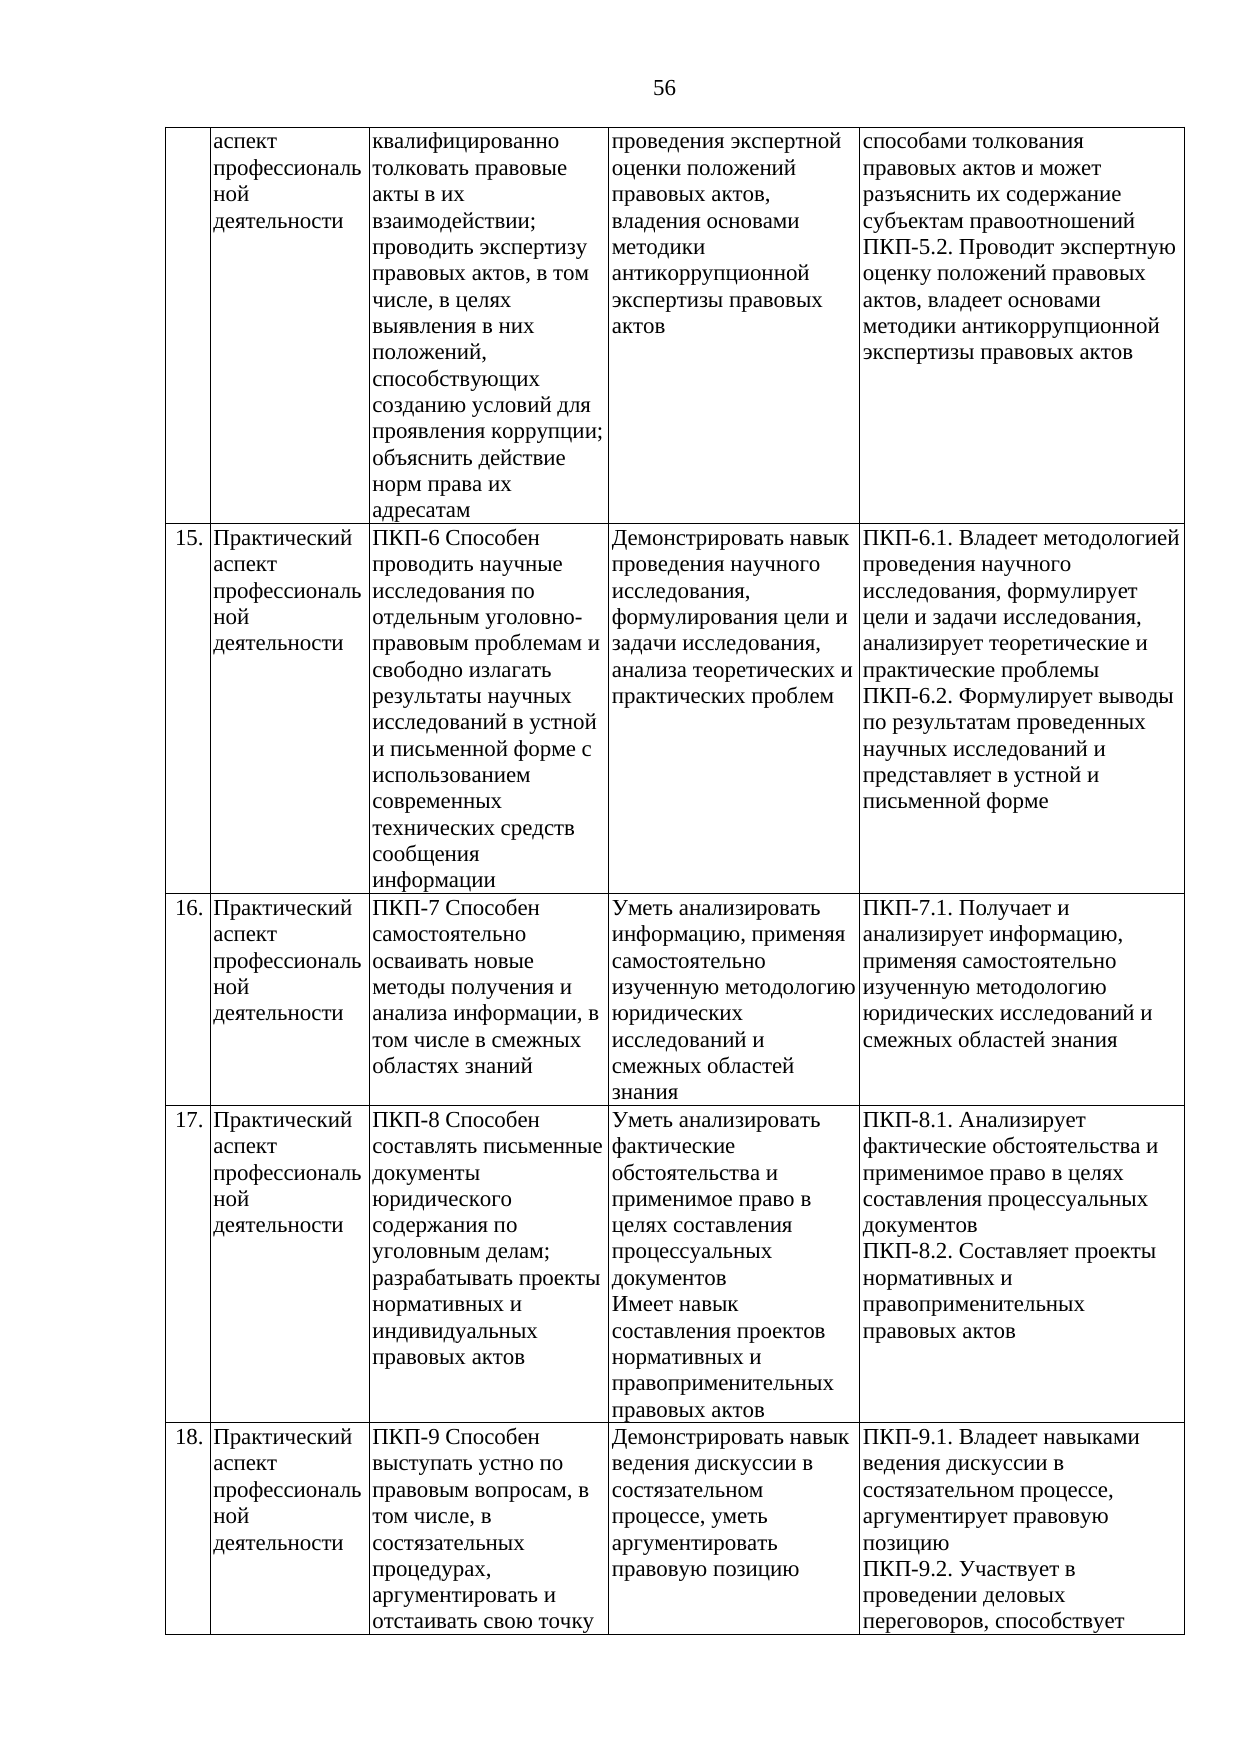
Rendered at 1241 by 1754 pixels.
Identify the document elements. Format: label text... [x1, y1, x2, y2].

table_cell [166, 1106, 210, 1422]
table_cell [860, 1423, 1184, 1634]
table_cell Уметь анализировать фактические обстоятельства и применимое право в целях составления процессуальных документов Имеет навык составления проектов нормативных и правоприменительных правовых актов [609, 1106, 859, 1422]
table_cell ПКП-6 Способен проводить научные исследования по отдельным уголовно-правовым проблемам и свободно излагать результаты научных исследований в устной и письменной форме с использованием современных технических средств сообщения информации [370, 524, 608, 893]
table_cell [860, 128, 1184, 523]
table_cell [609, 1423, 859, 1634]
table_cell Практический аспект профессиональной деятельности [211, 1106, 369, 1422]
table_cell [609, 128, 859, 523]
table_cell ПКП-8 Способен составлять письменные документы юридического содержания по уголовным делам; разрабатывать проекты нормативных и индивидуальных правовых актов [370, 1106, 608, 1422]
table_cell ПКП-6.1. Владеет методологией проведения научного исследования, формулирует цели и задачи исследования, анализирует теоретические и практические проблемы ПКП-6.2. Формулирует выводы по результатам проведенных научных исследований и представляет в устной и письменной форме [860, 524, 1184, 893]
table_cell Уметь анализировать информацию, применяя самостоятельно изученную методологию юридических исследований и смежных областей знания [609, 894, 859, 1105]
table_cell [370, 1423, 608, 1634]
table_cell [166, 128, 210, 523]
table_cell ПКП-7.1. Получает и анализирует информацию, применяя самостоятельно изученную методологию юридических исследований и смежных областей знания [860, 894, 1184, 1105]
table_cell Практический аспект профессиональной деятельности [211, 524, 369, 893]
table_cell [166, 524, 210, 893]
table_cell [370, 128, 608, 523]
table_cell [211, 1423, 369, 1634]
table_cell ПКП-7 Способен самостоятельно осваивать новые методы получения и анализа информации, в том числе в смежных областях знаний [370, 894, 608, 1105]
table_cell [166, 894, 210, 1105]
table_cell Практический аспект профессиональной деятельности [211, 894, 369, 1105]
table_cell ПКП-8.1. Анализирует фактические обстоятельства и применимое право в целях составления процессуальных документов ПКП-8.2. Составляет проекты нормативных и правоприменительных правовых актов [860, 1106, 1184, 1422]
table_cell Демонстрировать навык проведения научного исследования, формулирования цели и задачи исследования, анализа теоретических и практических проблем [609, 524, 859, 893]
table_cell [211, 128, 369, 523]
table_cell [166, 1423, 210, 1634]
